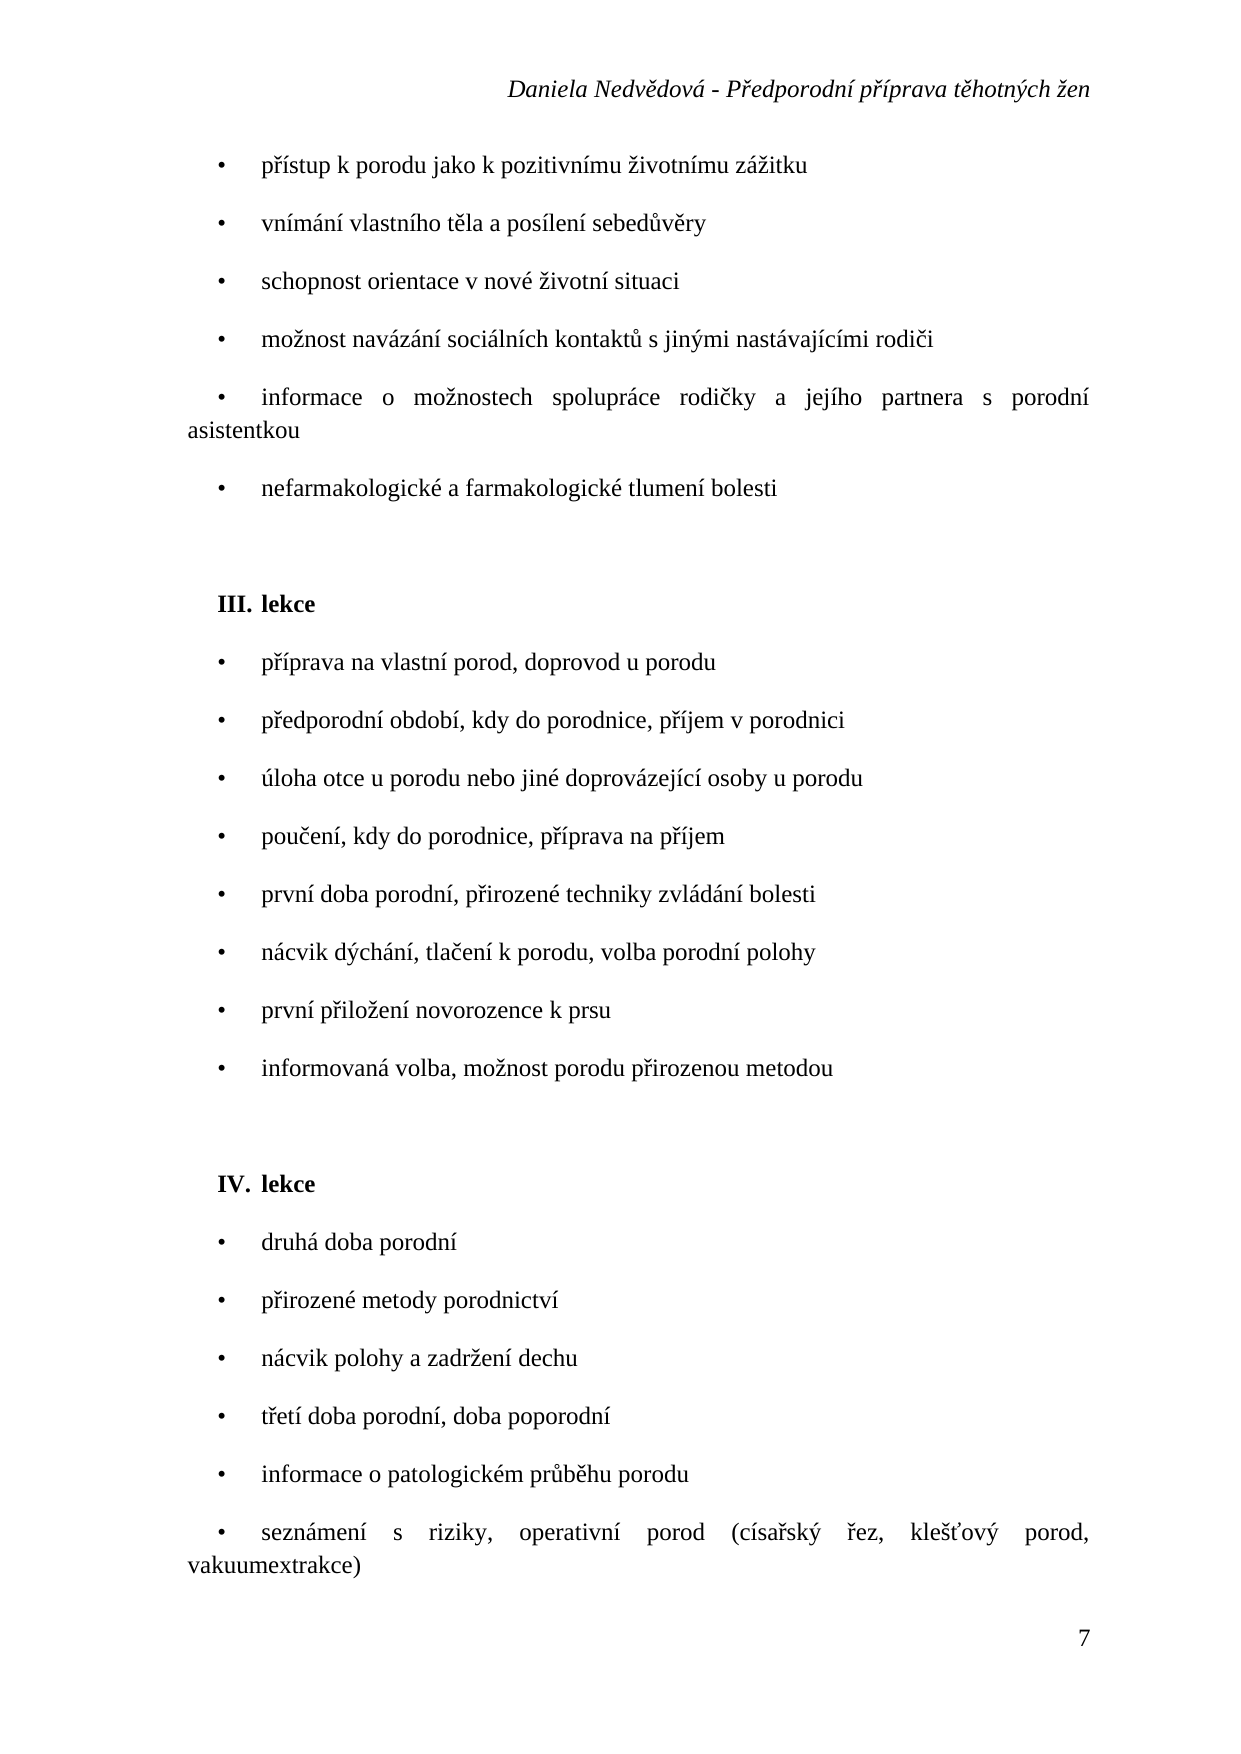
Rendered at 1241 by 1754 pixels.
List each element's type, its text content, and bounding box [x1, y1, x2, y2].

text • nefarmakologické a farmakologické tlumení bolesti [187, 473, 1090, 502]
text • druhá doba porodní [187, 1227, 1090, 1256]
text • první doba porodní, přirozené techniky zvládání bolesti [187, 879, 1090, 908]
text • seznámení s riziky, operativní porod (císařský řez, klešťový porod, vakuumextrakce) [187, 1517, 1090, 1579]
text • předporodní období, kdy do porodnice, příjem v porodnici [187, 705, 1090, 734]
text • nácvik dýchání, tlačení k porodu, volba porodní polohy [187, 937, 1090, 966]
text • poučení, kdy do porodnice, příprava na příjem [187, 821, 1090, 850]
text IV. lekce [187, 1169, 1090, 1198]
text • přístup k porodu jako k pozitivnímu životnímu zážitku [187, 150, 1090, 179]
text • přirozené metody porodnictví [187, 1285, 1090, 1314]
text • informace o patologickém průběhu porodu [187, 1459, 1090, 1488]
text • nácvik polohy a zadržení dechu [187, 1343, 1090, 1372]
text • příprava na vlastní porod, doprovod u porodu [187, 647, 1090, 676]
text • první přiložení novorozence k prsu [187, 995, 1090, 1024]
text • informovaná volba, možnost porodu přirozenou metodou [187, 1053, 1090, 1082]
text • možnost navázání sociálních kontaktů s jinými nastávajícími rodiči [187, 324, 1090, 353]
text • vnímání vlastního těla a posílení sebedůvěry [187, 208, 1090, 237]
text • schopnost orientace v nové životní situaci [187, 266, 1090, 295]
text III. lekce [187, 589, 1090, 618]
text • třetí doba porodní, doba poporodní [187, 1401, 1090, 1430]
text • informace o možnostech spolupráce rodičky a jejího partnera s porodní asistentkou [187, 382, 1090, 444]
text • úloha otce u porodu nebo jiné doprovázející osoby u porodu [187, 763, 1090, 792]
